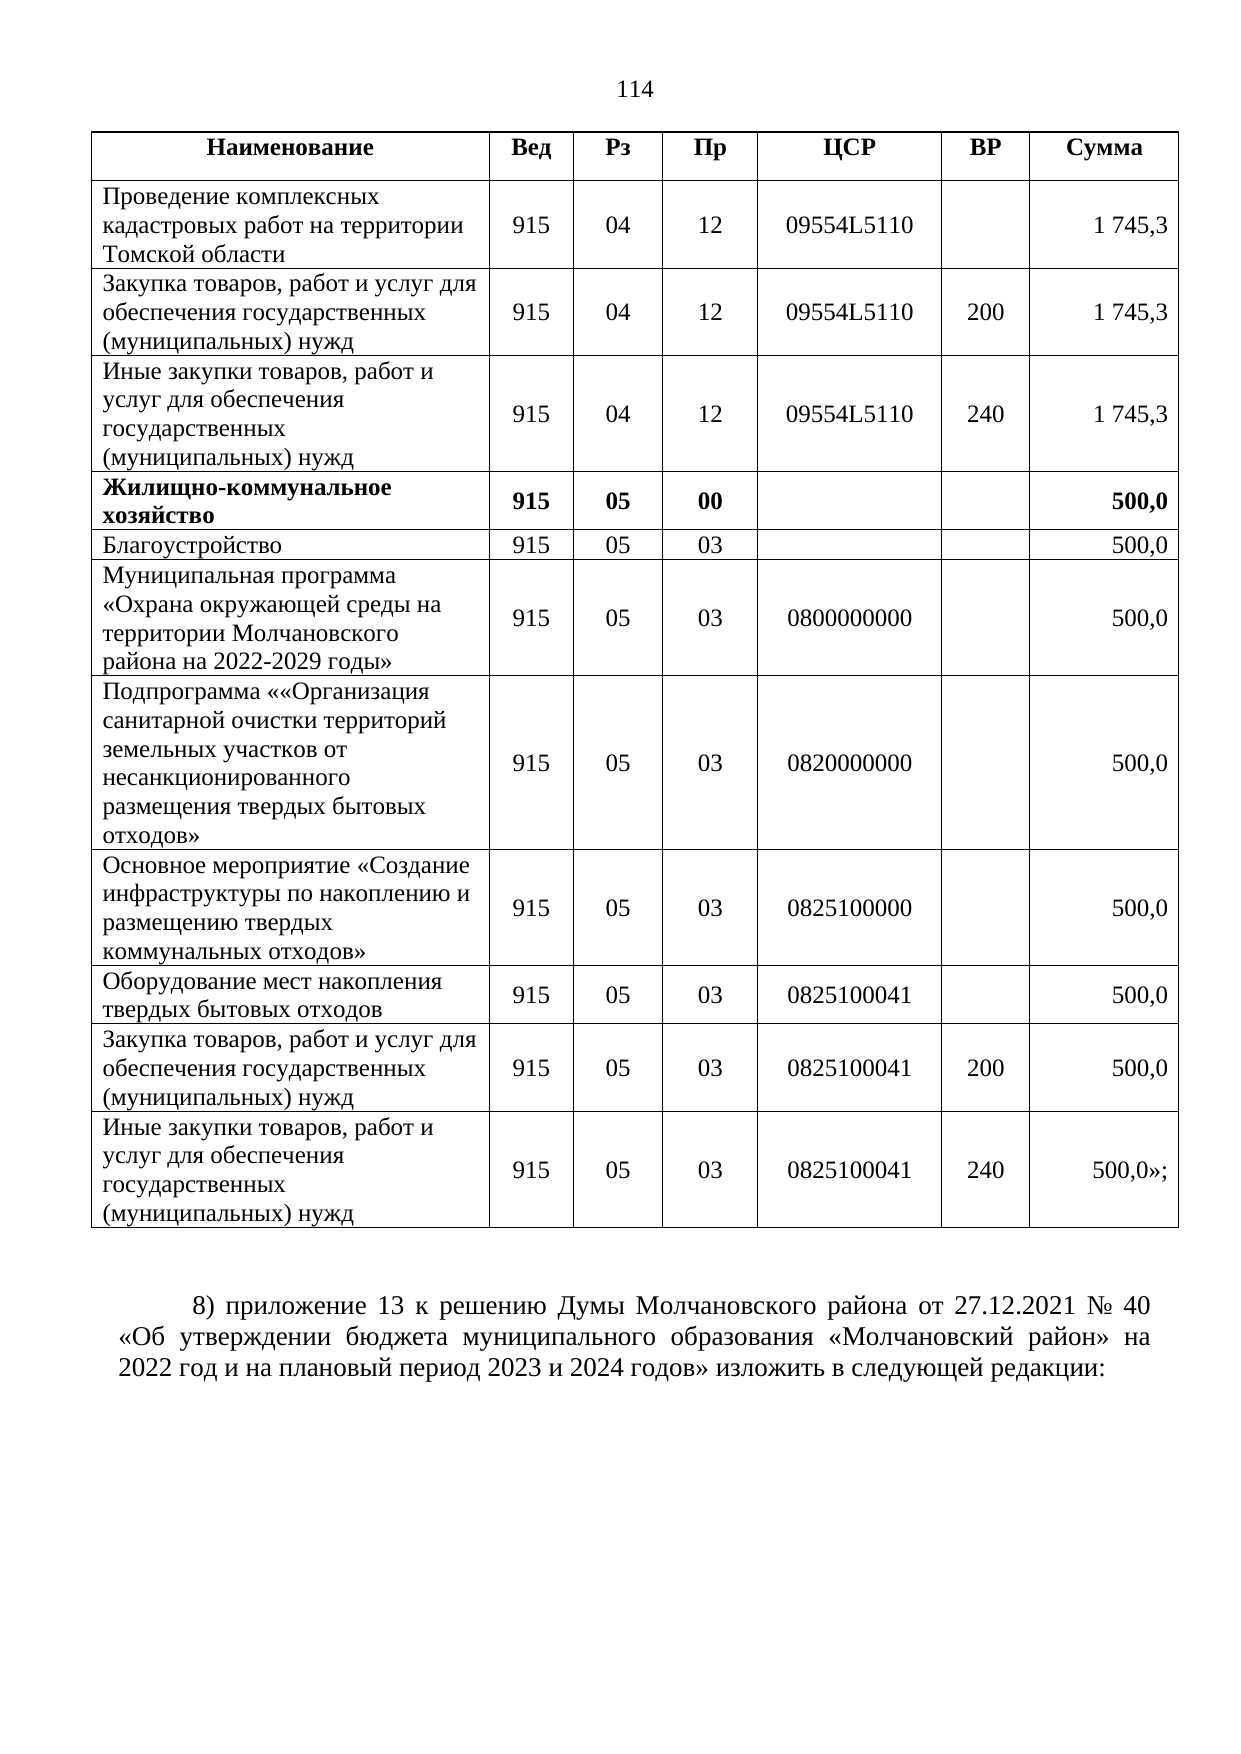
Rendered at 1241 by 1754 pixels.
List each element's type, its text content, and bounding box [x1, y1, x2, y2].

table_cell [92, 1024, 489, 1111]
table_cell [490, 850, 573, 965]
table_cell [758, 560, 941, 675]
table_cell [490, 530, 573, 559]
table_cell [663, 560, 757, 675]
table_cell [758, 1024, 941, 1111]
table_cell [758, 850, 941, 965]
table_header Рз [574, 133, 662, 180]
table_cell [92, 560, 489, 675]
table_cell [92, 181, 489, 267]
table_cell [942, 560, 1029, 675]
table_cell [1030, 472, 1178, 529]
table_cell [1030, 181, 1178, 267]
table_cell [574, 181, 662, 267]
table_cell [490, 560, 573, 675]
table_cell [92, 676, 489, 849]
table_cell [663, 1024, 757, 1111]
subtitle 8) приложение 13 к решению Думы Молчановского района от 27.12.2021 № 40 «Об утверждении бюджета муниципального образования «Молчановский район» на 2022 год и на плановый период 2023 и 2024 годов» изложить в следующей редакции: [118, 1289, 1152, 1383]
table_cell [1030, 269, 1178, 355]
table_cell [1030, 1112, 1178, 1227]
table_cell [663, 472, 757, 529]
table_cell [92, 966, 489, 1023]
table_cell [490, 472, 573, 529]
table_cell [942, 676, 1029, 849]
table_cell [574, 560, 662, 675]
table_header ВР [942, 133, 1029, 180]
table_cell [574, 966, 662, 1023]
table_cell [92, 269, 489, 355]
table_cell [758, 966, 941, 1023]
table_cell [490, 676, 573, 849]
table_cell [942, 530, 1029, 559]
table_header Пр [663, 133, 757, 180]
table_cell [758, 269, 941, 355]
table_header ЦСР [758, 133, 941, 180]
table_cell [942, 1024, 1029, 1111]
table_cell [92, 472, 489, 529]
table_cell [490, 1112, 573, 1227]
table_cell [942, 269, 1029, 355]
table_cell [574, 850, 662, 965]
table_header Наименование [92, 133, 489, 180]
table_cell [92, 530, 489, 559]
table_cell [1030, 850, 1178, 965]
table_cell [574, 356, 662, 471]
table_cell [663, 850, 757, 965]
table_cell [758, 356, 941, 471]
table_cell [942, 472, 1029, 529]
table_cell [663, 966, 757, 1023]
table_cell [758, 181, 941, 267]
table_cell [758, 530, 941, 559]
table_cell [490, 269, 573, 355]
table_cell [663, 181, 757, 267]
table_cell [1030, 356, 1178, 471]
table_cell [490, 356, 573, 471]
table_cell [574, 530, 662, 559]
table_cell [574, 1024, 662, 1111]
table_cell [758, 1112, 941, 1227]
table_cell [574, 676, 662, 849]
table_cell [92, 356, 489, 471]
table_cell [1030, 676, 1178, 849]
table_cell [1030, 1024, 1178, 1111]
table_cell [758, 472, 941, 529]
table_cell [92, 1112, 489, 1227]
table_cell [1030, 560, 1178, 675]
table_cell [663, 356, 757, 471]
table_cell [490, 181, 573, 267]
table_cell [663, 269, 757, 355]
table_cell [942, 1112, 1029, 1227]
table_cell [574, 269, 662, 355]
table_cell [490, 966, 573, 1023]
table_header Вед [490, 133, 573, 180]
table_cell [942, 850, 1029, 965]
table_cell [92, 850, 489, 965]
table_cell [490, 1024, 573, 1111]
table_header Сумма [1030, 133, 1178, 180]
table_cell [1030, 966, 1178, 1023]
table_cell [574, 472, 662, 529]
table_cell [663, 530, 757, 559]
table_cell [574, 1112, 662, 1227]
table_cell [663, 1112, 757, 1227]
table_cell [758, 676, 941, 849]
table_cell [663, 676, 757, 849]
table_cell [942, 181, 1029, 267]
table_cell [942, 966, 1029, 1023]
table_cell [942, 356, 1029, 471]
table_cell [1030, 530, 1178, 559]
